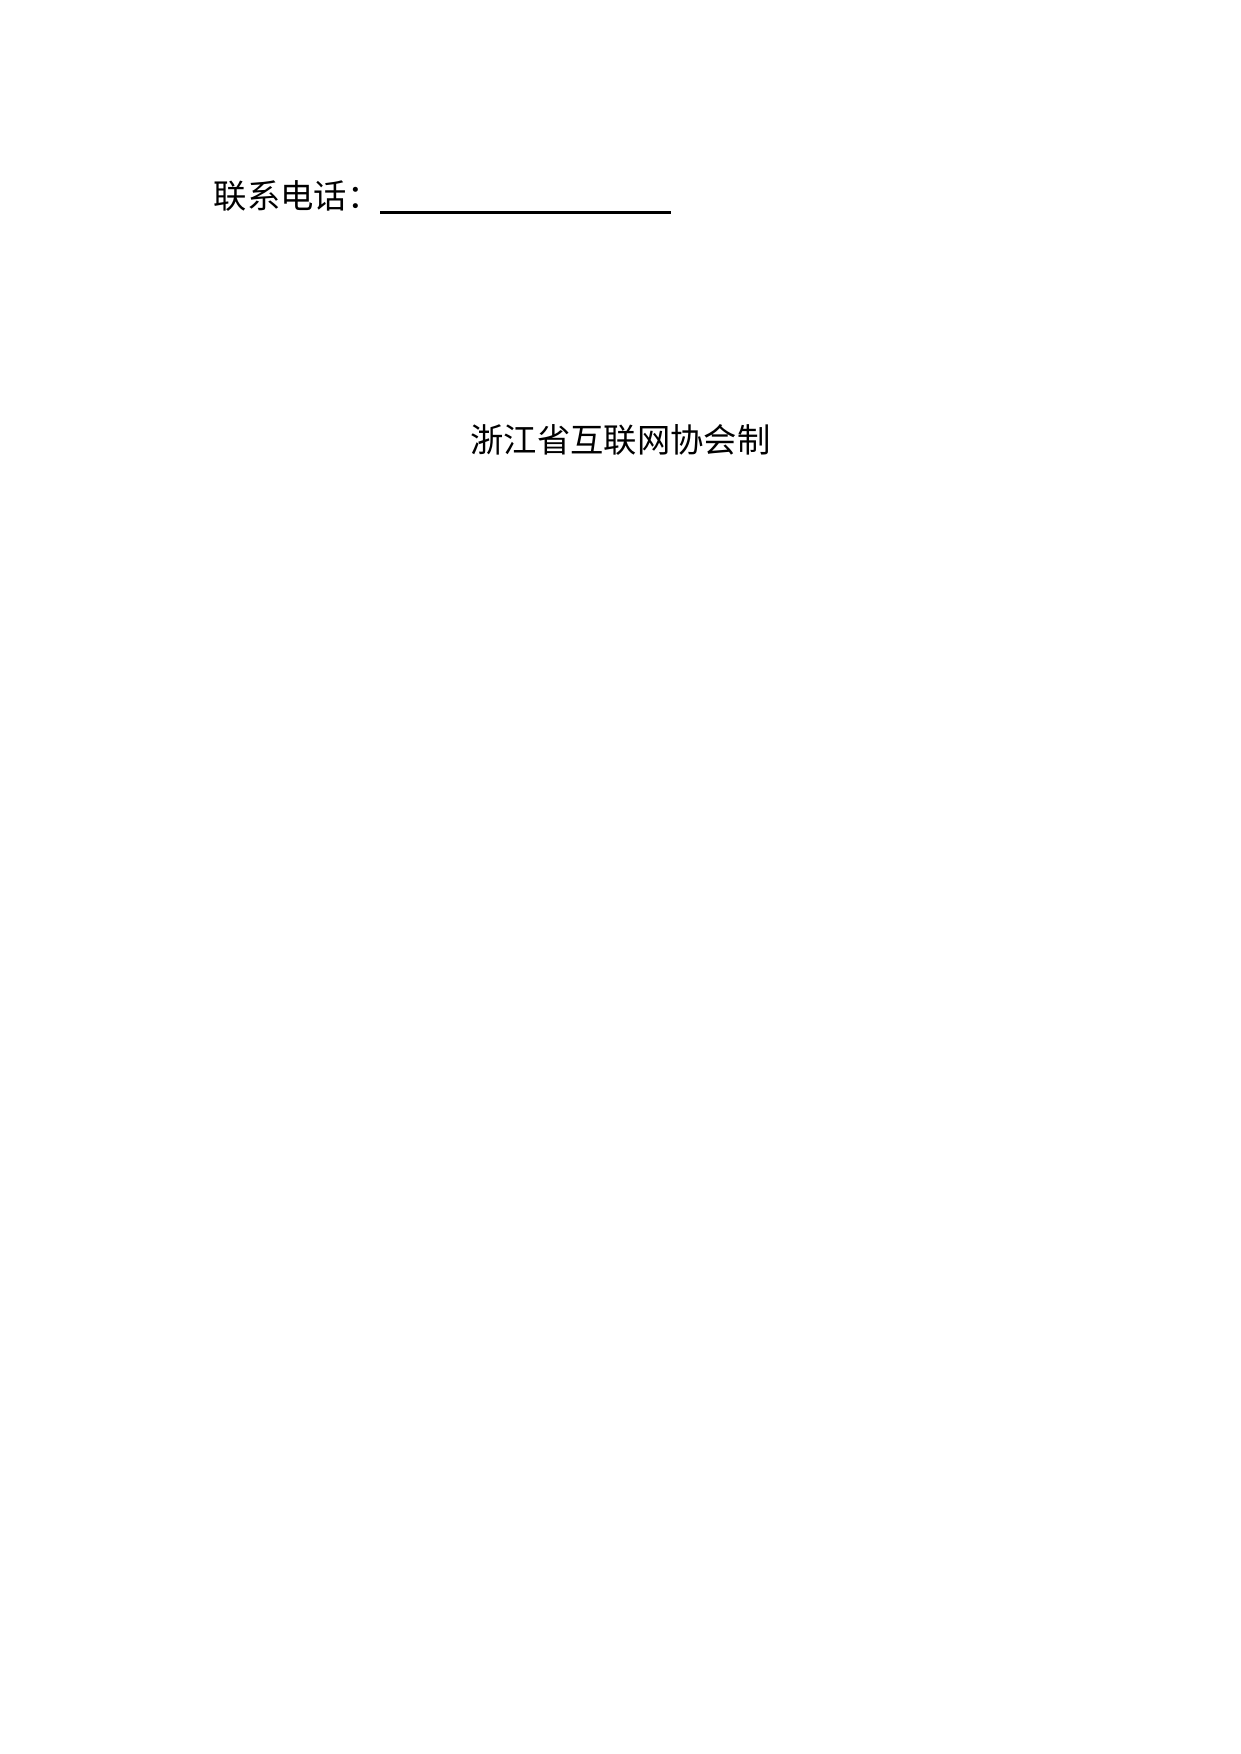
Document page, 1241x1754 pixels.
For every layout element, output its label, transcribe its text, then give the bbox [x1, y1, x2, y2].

text 联系电话： [187, 162, 1053, 227]
text 浙江省互联网协会制 [187, 405, 1053, 470]
